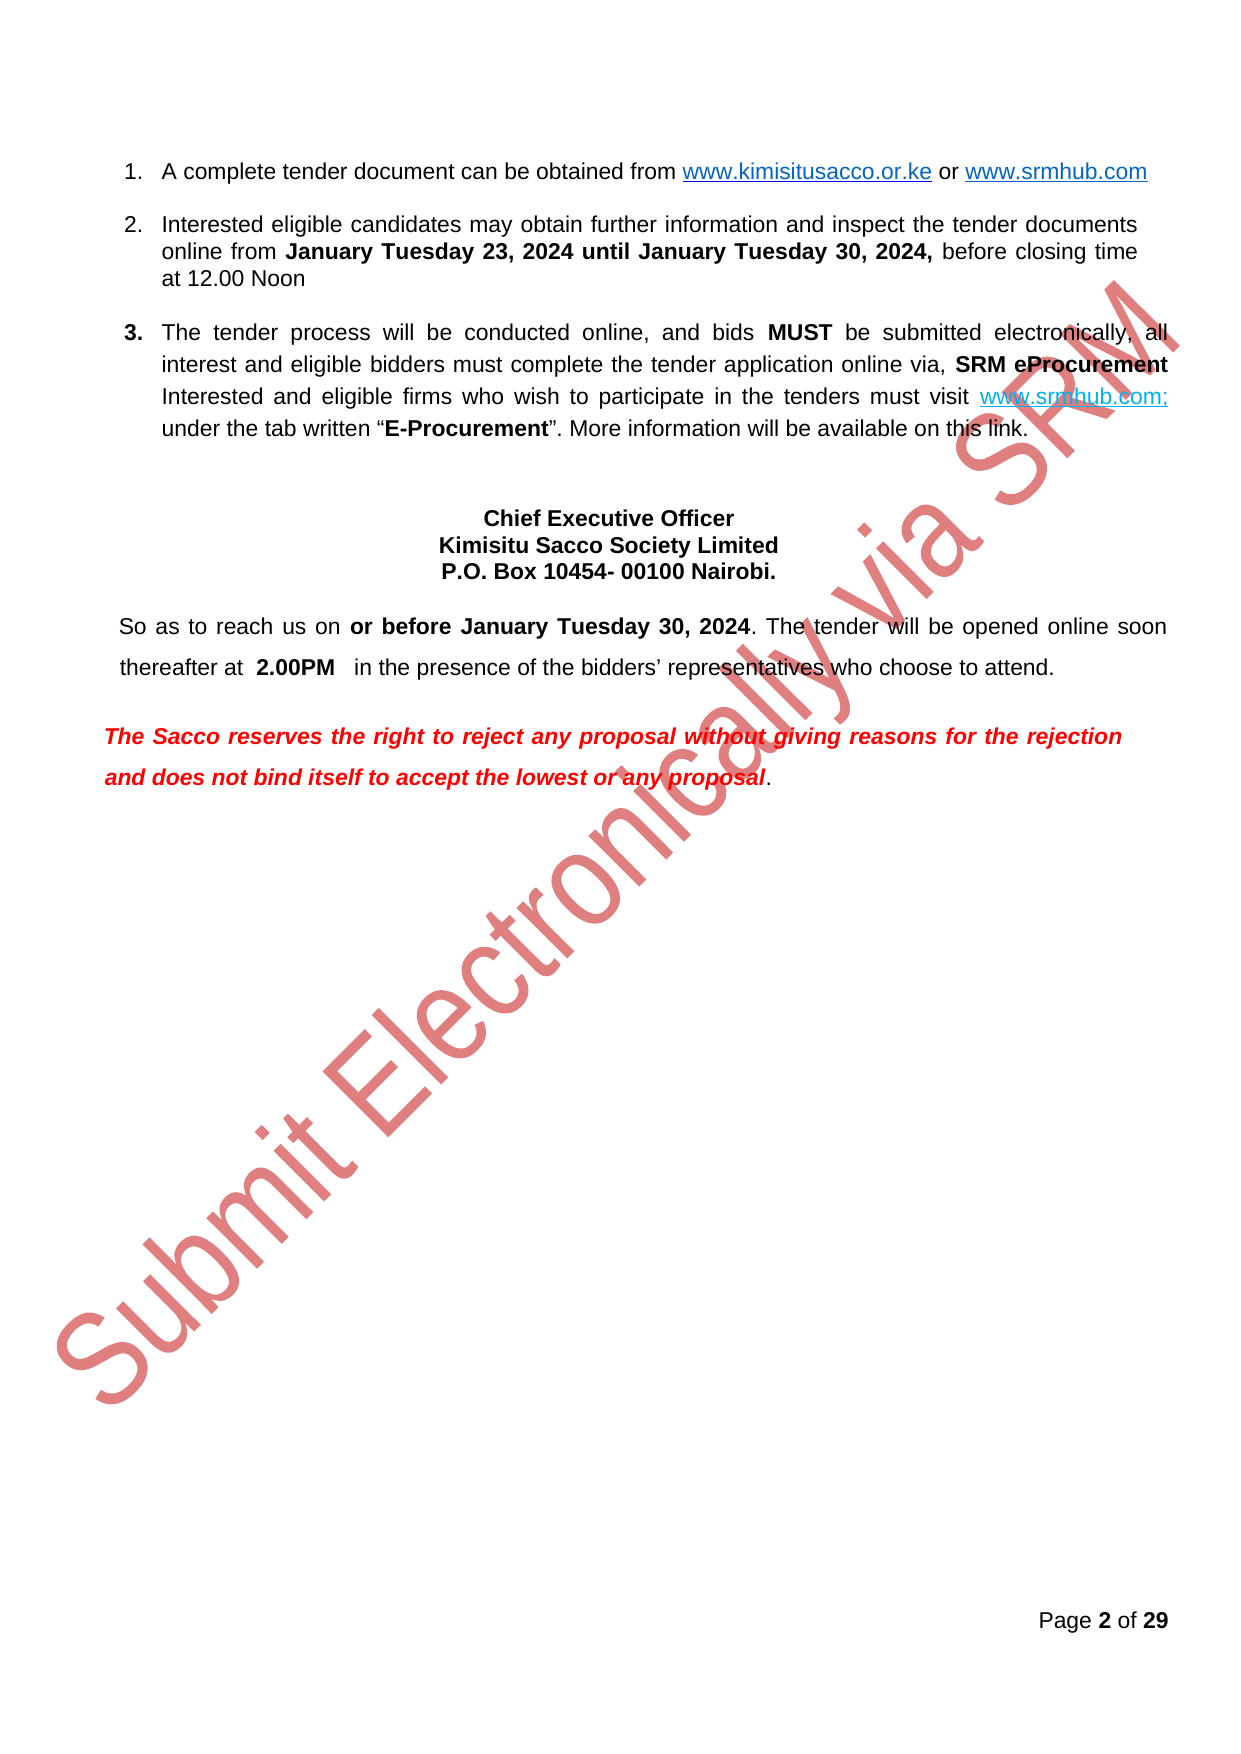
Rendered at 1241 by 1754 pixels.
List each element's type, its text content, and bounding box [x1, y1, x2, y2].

list The tender process will be conducted online, and bids MUST be submitted electronically, all interest and eligible bidders must complete the tender application online via, SRM eProcurement Interested and eligible firms who wish to participate in the tenders must visit www.srmhub.com; under the tab written “E-Procurement”. More information will be available on this link. [124, 319, 1168, 441]
text Chief Executive Officer [157, 505, 1061, 532]
text P.O. Box 10454- 00100 Nairobi. [157, 558, 1061, 584]
text So as to reach us on or before January Tuesday 30, 2024. The tender will be opened online soon thereafter at 2.00PM in the presence of the bidders’ representatives who choose to attend. [118, 613, 1168, 680]
list A complete tender document can be obtained from www.kimisitusacco.or.ke or www.srmhub.com [124, 158, 1153, 184]
text The Sacco reserves the right to reject any proposal without giving reasons for the rejection and does not bind itself to accept the lowest or any proposal. [103, 723, 1127, 790]
text Kimisitu Sacco Society Limited [157, 532, 1061, 558]
list Interested eligible candidates may obtain further information and inspect the tender documents online from January Tuesday 23, 2024 until January Tuesday 30, 2024, before closing time at 12.00 Noon [124, 211, 1138, 291]
